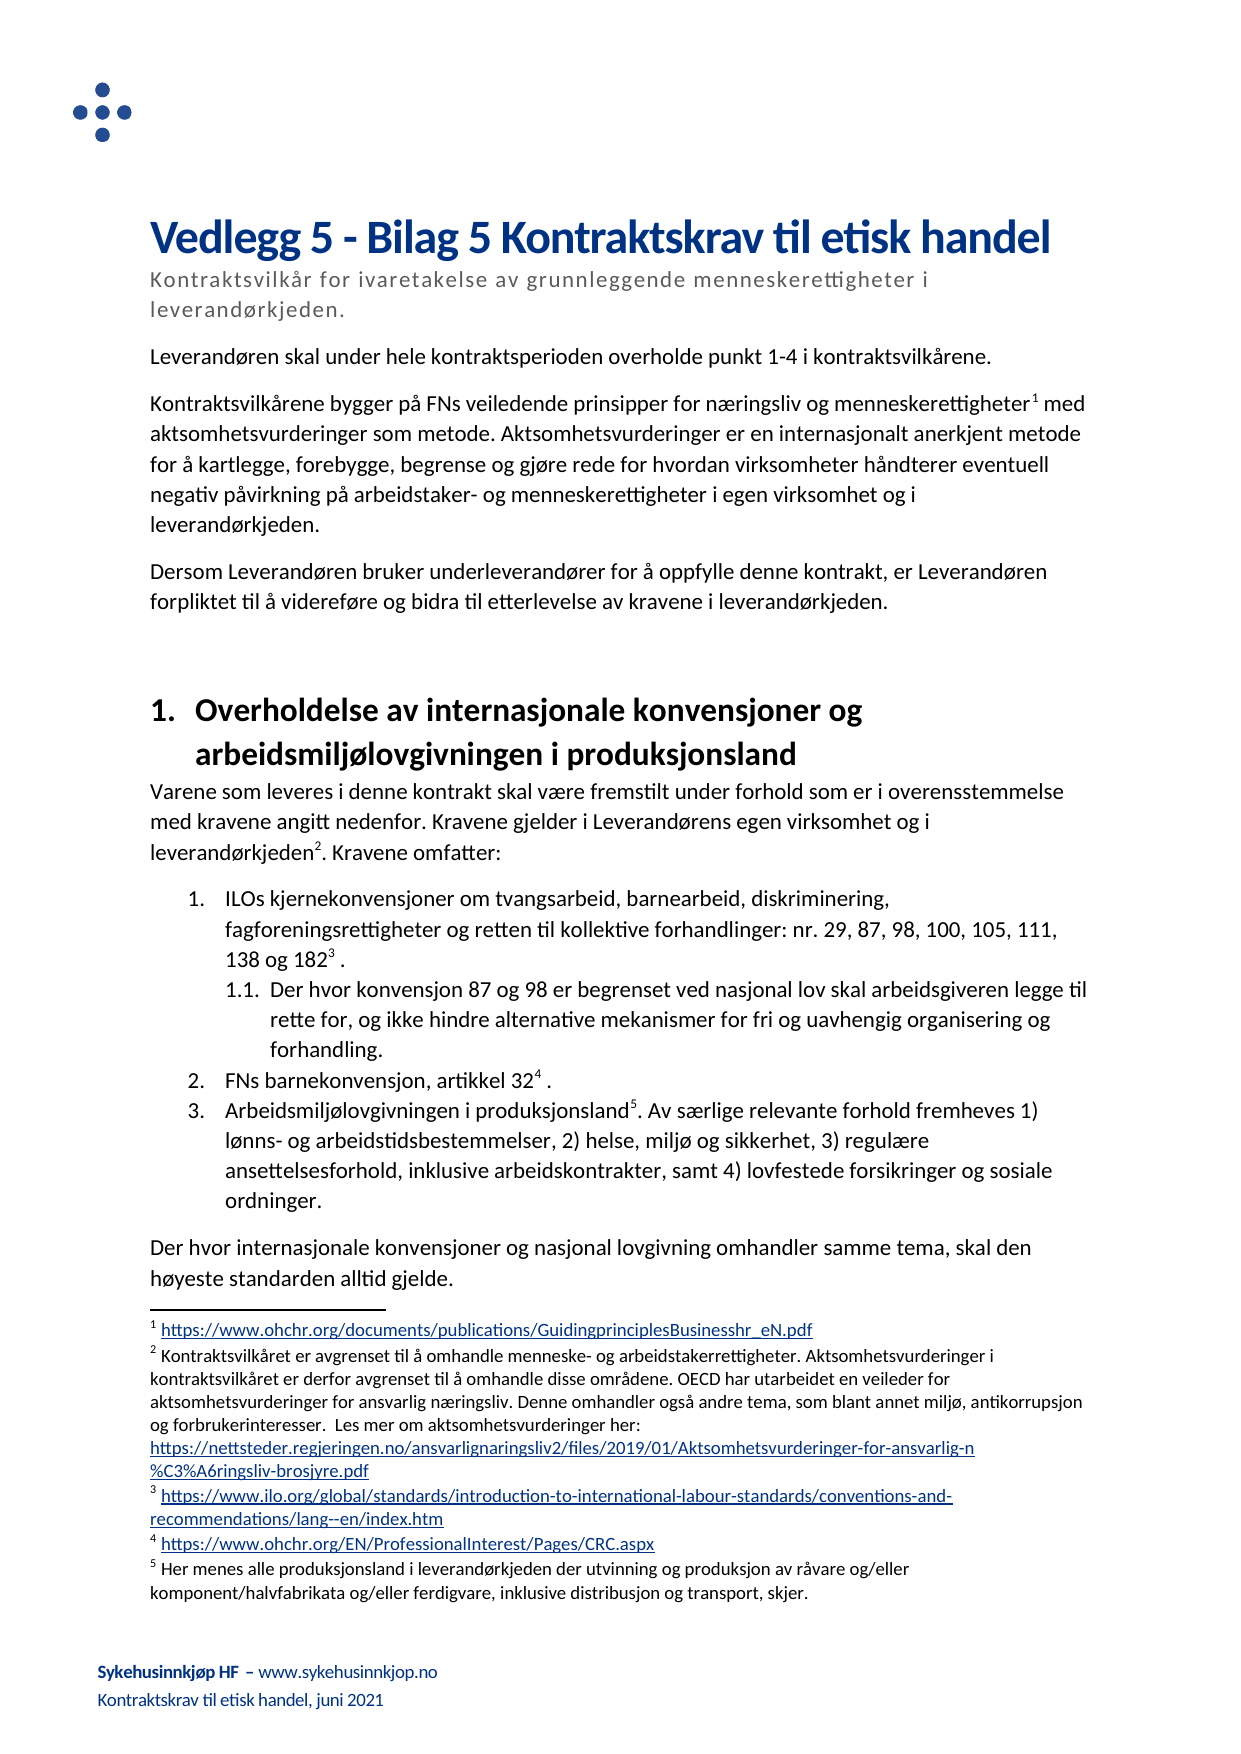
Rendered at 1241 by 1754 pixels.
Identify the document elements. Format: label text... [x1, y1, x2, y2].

text Leverandøren skal under hele kontraktsperioden overholde punkt 1-4 i kontraktsvilkårene. [150, 342, 1090, 370]
text Kontraktsvilkårene bygger på FNs veiledende prinsipper for næringsliv og menneskerettigheter med aktsomhetsvurderinger som metode. Aktsomhetsvurderinger er en internasjonalt anerkjent metode for å kartlegge, forebygge, begrense og gjøre rede for hvordan virksomheter håndterer eventuell negativ påvirkning på arbeidstaker- og menneskerettigheter i egen virksomhet og i leverandørkjeden. [150, 389, 1090, 538]
list FNs barnekonvensjon, artikkel 32 . [187, 1066, 1090, 1094]
text Kontraktsvilkår for ivaretakelse av grunnleggende menneskerettigheter i leverandørkjeden. [150, 265, 1090, 323]
list ILOs kjernekonvensjoner om tvangsarbeid, barnearbeid, diskriminering, fagforeningsrettigheter og retten til kollektive forhandlinger: nr. 29, 87, 98, 100, 105, 111, 138 og 182 . [187, 884, 1090, 973]
list Der hvor konvensjon 87 og 98 er begrenset ved nasjonal lov skal arbeidsgiveren legge til rette for, og ikke hindre alternative mekanismer for fri og uavhengig organisering og forhandling. [225, 975, 1090, 1063]
list Arbeidsmiljølovgivningen i produksjonsland. Av særlige relevante forhold fremheves 1) lønns- og arbeidstidsbestemmelser, 2) helse, miljø og sikkerhet, 3) regulære ansettelsesforhold, inklusive arbeidskontrakter, samt 4) lovfestede forsikringer og sosiale ordninger. [187, 1096, 1090, 1214]
title Vedlegg 5 - Bilag 5 Kontraktskrav til etisk handel [150, 207, 1090, 265]
picture [73, 82, 136, 142]
text Varene som leveres i denne kontrakt skal være fremstilt under forhold som er i overensstemmelse med kravene angitt nedenfor. Kravene gjelder i Leverandørens egen virksomhet og i leverandørkjeden. Kravene omfatter: [150, 777, 1090, 866]
subtitle Overholdelse av internasjonale konvensjoner og arbeidsmiljølovgivningen i produksjonsland [150, 689, 1090, 774]
text Dersom Leverandøren bruker underleverandører for å oppfylle denne kontrakt, er Leverandøren forpliktet til å videreføre og bidra til etterlevelse av kravene i leverandørkjeden. [150, 557, 1090, 615]
text Der hvor internasjonale konvensjoner og nasjonal lovgivning omhandler samme tema, skal den høyeste standarden alltid gjelde. [150, 1233, 1090, 1292]
